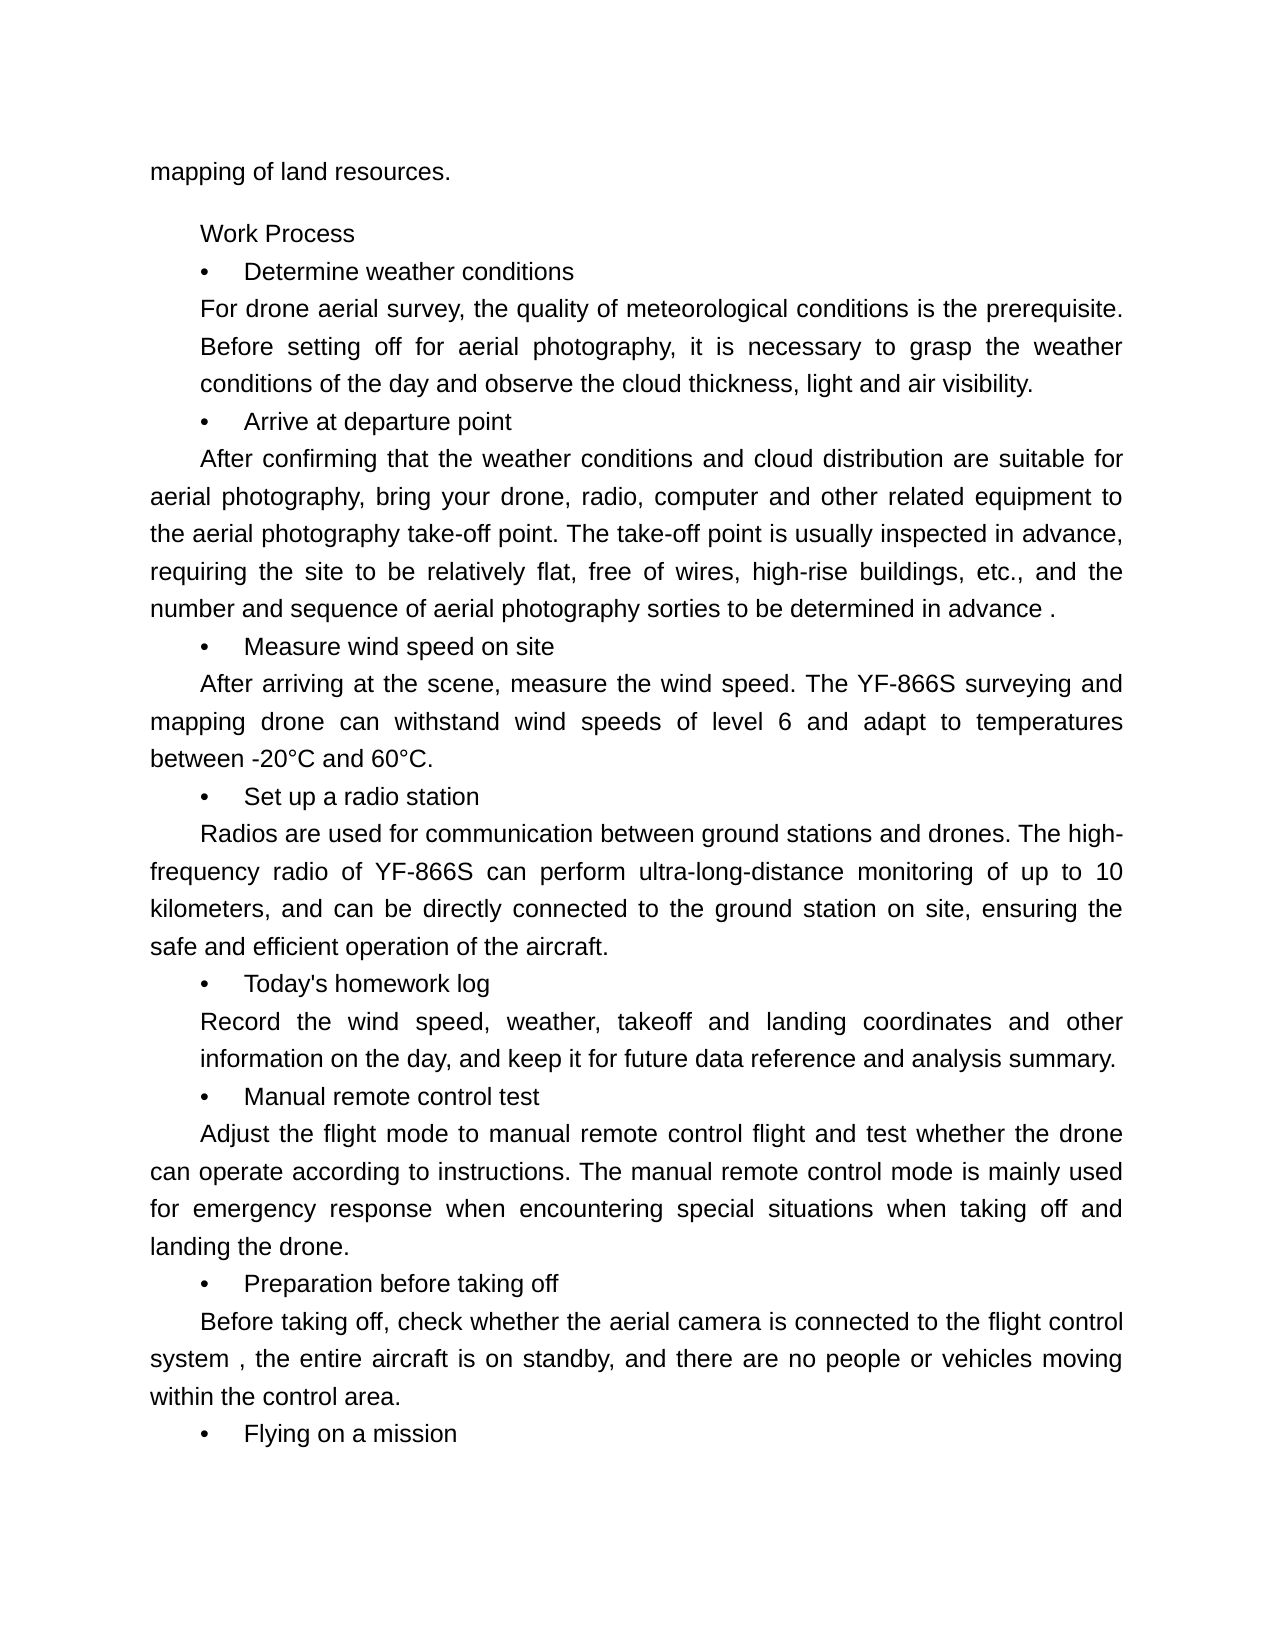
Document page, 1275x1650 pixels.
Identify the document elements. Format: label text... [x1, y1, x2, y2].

text Work Process [150, 212, 1125, 250]
list Set up a radio station [200, 775, 1125, 812]
list Manual remote control test [200, 1075, 1125, 1112]
list Arrive at departure point [200, 400, 1125, 437]
text Adjust the flight mode to manual remote control flight and test whether the drone can operate according to instructions. The manual remote control mode is mainly used for emergency response when encountering special situations when taking off and landing the drone. [150, 1112, 1125, 1262]
list Measure wind speed on site [200, 625, 1125, 662]
list Preparation before taking off [200, 1262, 1125, 1300]
text After arriving at the scene, measure the wind speed. The YF-866S surveying and mapping drone can withstand wind speeds of level 6 and adapt to temperatures between -20°C and 60°C. [150, 662, 1125, 775]
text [150, 150, 1125, 187]
list Determine weather conditions [200, 250, 1125, 287]
list Today's homework log [200, 962, 1125, 1000]
list Flying on a mission [200, 1412, 1125, 1450]
text Record the wind speed, weather, takeoff and landing coordinates and other information on the day, and keep it for future data reference and analysis summary. [200, 1000, 1125, 1075]
text Before taking off, check whether the aerial camera is connected to the flight control system , the entire aircraft is on standby, and there are no people or vehicles moving within the control area. [150, 1300, 1125, 1412]
text For drone aerial survey, the quality of meteorological conditions is the prerequisite. Before setting off for aerial photography, it is necessary to grasp the weather conditions of the day and observe the cloud thickness, light and air visibility. [200, 287, 1125, 400]
text After confirming that the weather conditions and cloud distribution are suitable for aerial photography, bring your drone, radio, computer and other related equipment to the aerial photography take-off point. The take-off point is usually inspected in advance, requiring the site to be relatively flat, free of wires, high-rise buildings, etc., and the number and sequence of aerial photography sorties to be determined in advance . [150, 437, 1125, 625]
text Radios are used for communication between ground stations and drones. The high-frequency radio of YF-866S can perform ultra-long-distance monitoring of up to 10 kilometers, and can be directly connected to the ground station on site, ensuring the safe and efficient operation of the aircraft. [150, 812, 1125, 962]
